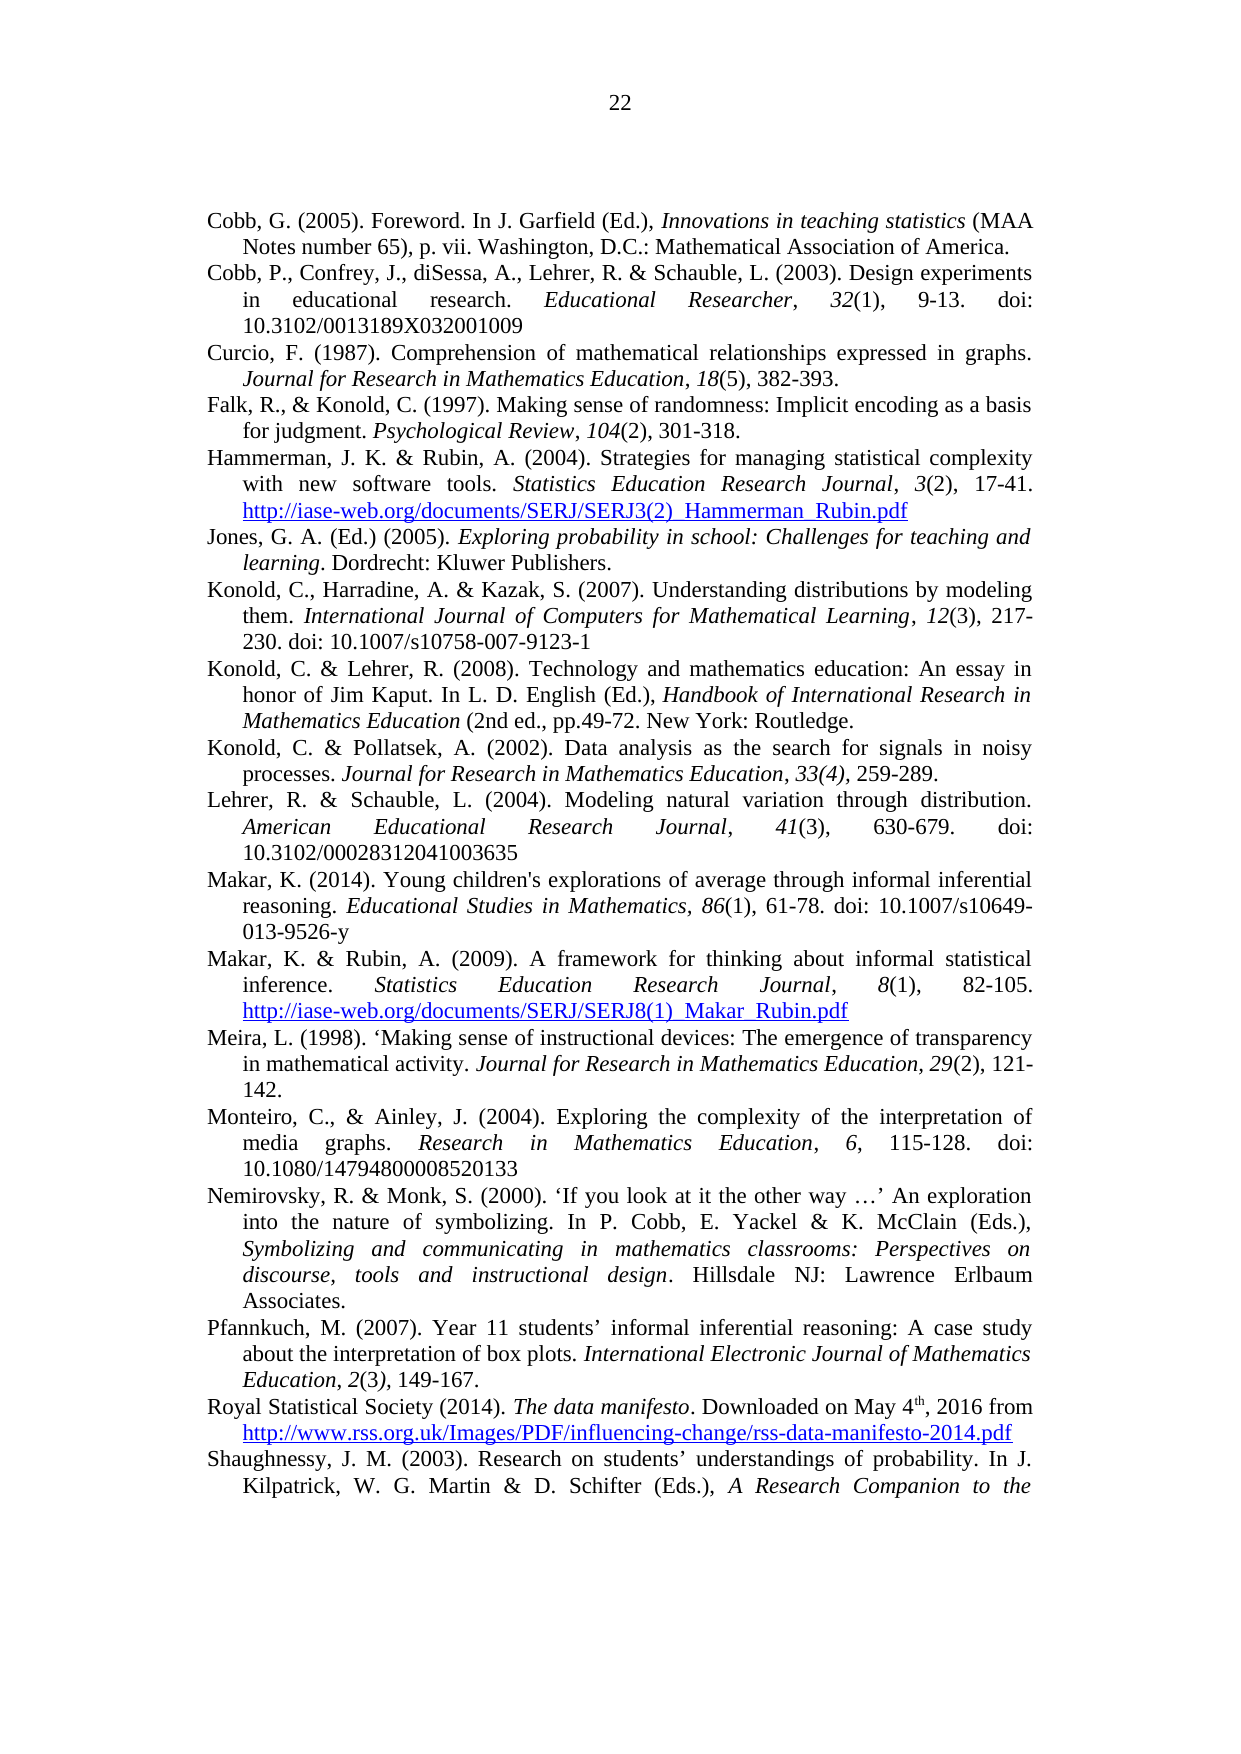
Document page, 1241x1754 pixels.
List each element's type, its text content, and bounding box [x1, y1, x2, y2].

text Royal Statistical Society (2014). The data manifesto. Downloaded on May 4th, 2016 from http://www.rss.org.uk/Images/PDF/influencing-change/rss-data-manifesto-2014.pdf [207, 1393, 1033, 1445]
text Curcio, F. (1987). Comprehension of mathematical relationships expressed in graphs. Journal for Research in Mathematics Education, 18(5), 382-393. [207, 338, 1033, 391]
text Meira, L. (1998). ‘Making sense of instructional devices: The emergence of transparency in mathematical activity. Journal for Research in Mathematics Education, 29(2), 121-142. [207, 1024, 1033, 1103]
text Makar, K. & Rubin, A. (2009). A framework for thinking about informal statistical inference. Statistics Education Research Journal, 8(1), 82-105. http://iase-web.org/documents/SERJ/SERJ8(1)_Makar_Rubin.pdf [207, 945, 1033, 1024]
text Lehrer, R. & Schauble, L. (2004). Modeling natural variation through distribution. American Educational Research Journal, 41(3), 630-679. doi: 10.3102/00028312041003635 [207, 787, 1033, 866]
text Konold, C. & Lehrer, R. (2008). Technology and mathematics education: An essay in honor of Jim Kaput. In L. D. English (Ed.), Handbook of International Research in Mathematics Education (2nd ed., pp.49-72. New York: Routledge. [207, 655, 1033, 734]
text Cobb, G. (2005). Foreword. In J. Garfield (Ed.), Innovations in teaching statistics (MAA Notes number 65), p. vii. Washington, D.C.: Mathematical Association of America. [207, 207, 1033, 259]
text Hammerman, J. K. & Rubin, A. (2004). Strategies for managing statistical complexity with new software tools. Statistics Education Research Journal, 3(2), 17-41. http://iase-web.org/documents/SERJ/SERJ3(2)_Hammerman_Rubin.pdf [207, 444, 1033, 523]
text Konold, C. & Pollatsek, A. (2002). Data analysis as the search for signals in noisy processes. Journal for Research in Mathematics Education, 33(4), 259-289. [207, 734, 1033, 787]
text Cobb, P., Confrey, J., diSessa, A., Lehrer, R. & Schauble, L. (2003). Design experiments in educational research. Educational Researcher, 32(1), 9-13. doi: 10.3102/0013189X032001009 [207, 259, 1033, 338]
text Nemirovsky, R. & Monk, S. (2000). ‘If you look at it the other way …’ An exploration into the nature of symbolizing. In P. Cobb, E. Yackel & K. McClain (Eds.), Symbolizing and communicating in mathematics classrooms: Perspectives on discourse, tools and instructional design. Hillsdale NJ: Lawrence Erlbaum Associates. [207, 1182, 1033, 1314]
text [207, 1445, 1033, 1498]
text Falk, R., & Konold, C. (1997). Making sense of randomness: Implicit encoding as a basis for judgment. Psychological Review, 104(2), 301-318. [207, 391, 1033, 444]
text Jones, G. A. (Ed.) (2005). Exploring probability in school: Challenges for teaching and learning. Dordrecht: Kluwer Publishers. [207, 523, 1033, 576]
text Konold, C., Harradine, A. & Kazak, S. (2007). Understanding distributions by modeling them. International Journal of Computers for Mathematical Learning, 12(3), 217-230. doi: 10.1007/s10758-007-9123-1 [207, 576, 1033, 655]
text Pfannkuch, M. (2007). Year 11 students’ informal inferential reasoning: A case study about the interpretation of box plots. International Electronic Journal of Mathematics Education, 2(3), 149-167. [207, 1314, 1033, 1393]
text Makar, K. (2014). Young children's explorations of average through informal inferential reasoning. Educational Studies in Mathematics, 86(1), 61-78. doi: 10.1007/s10649-013-9526-y [207, 866, 1033, 945]
text Monteiro, C., & Ainley, J. (2004). Exploring the complexity of the interpretation of media graphs. Research in Mathematics Education, 6, 115-128. doi: 10.1080/14794800008520133 [207, 1103, 1033, 1182]
